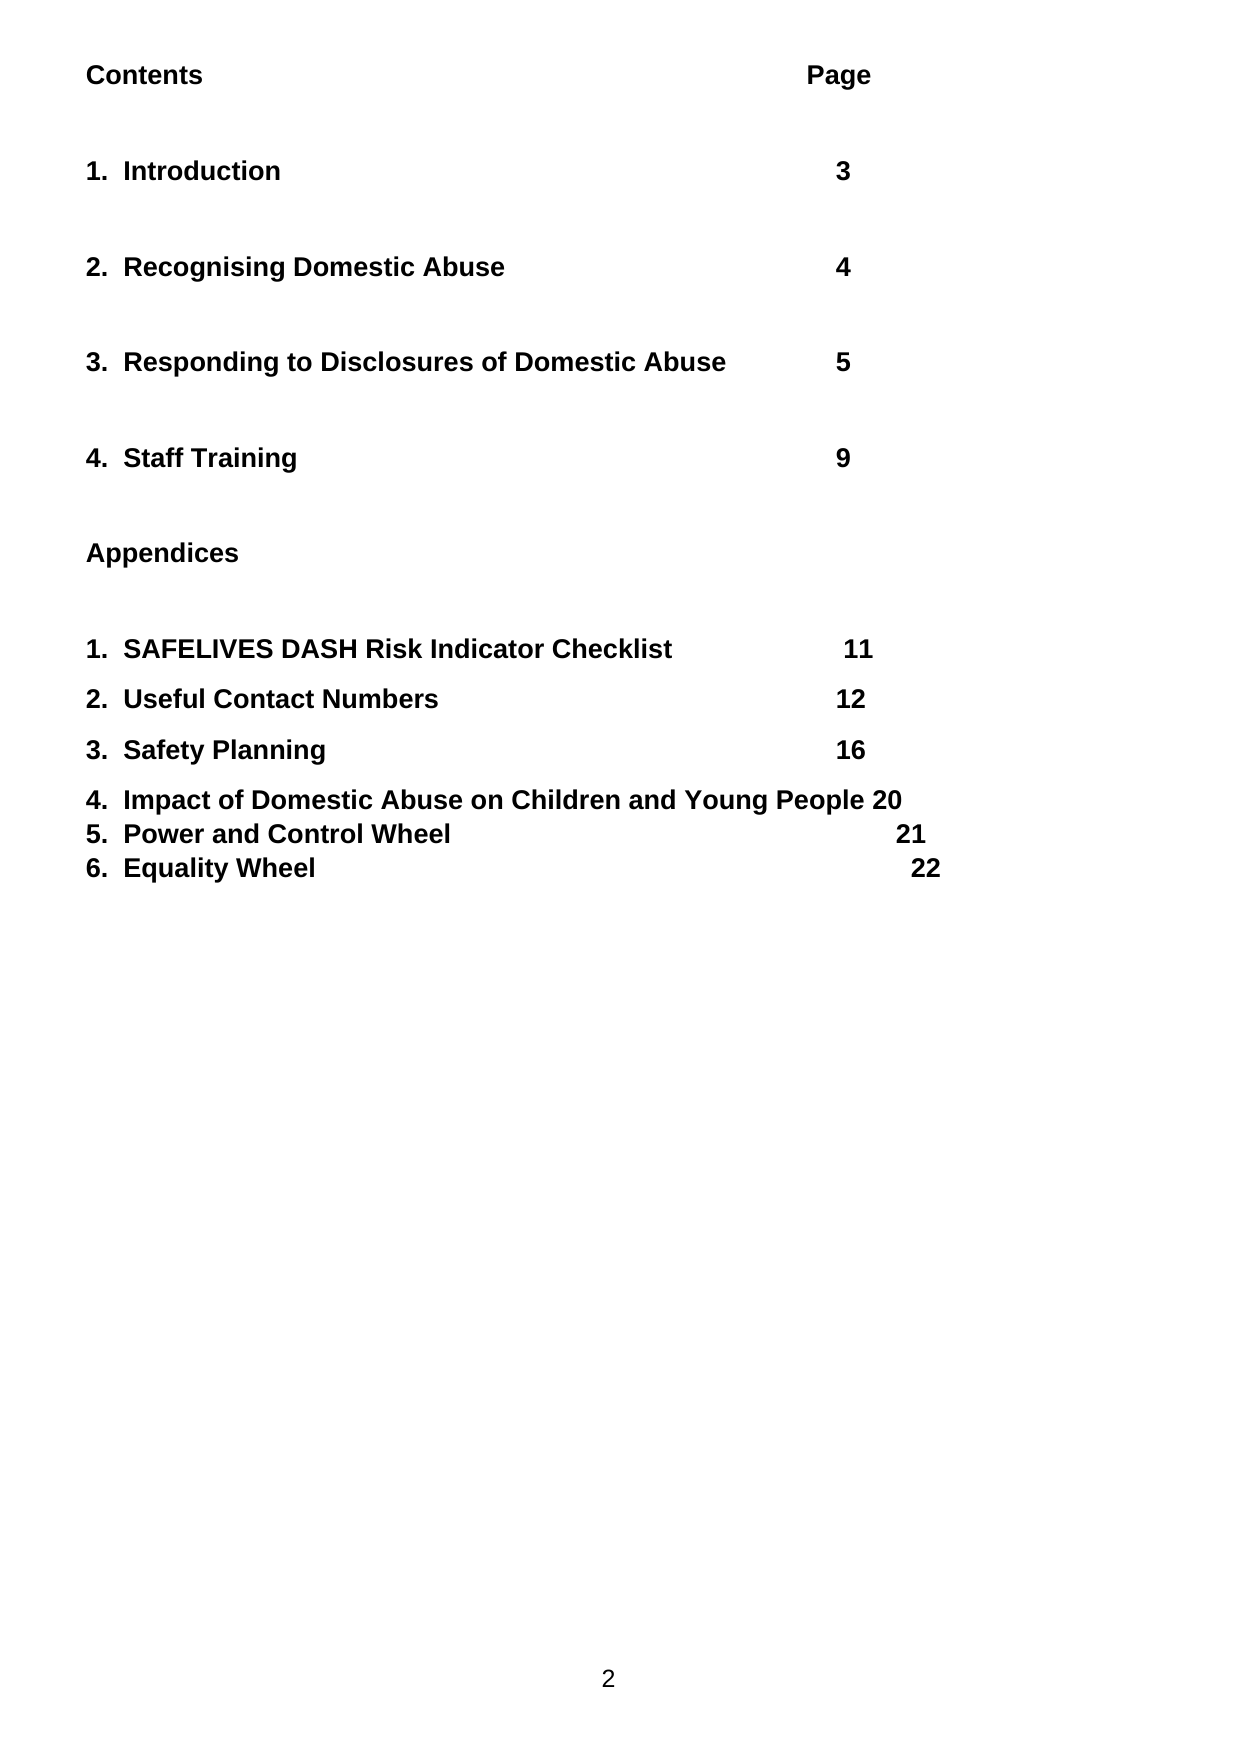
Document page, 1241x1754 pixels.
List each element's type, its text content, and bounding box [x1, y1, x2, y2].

list Impact of Domestic Abuse on Children and Young People 20 [86, 784, 1095, 815]
list Recognising Domestic Abuse 4 [86, 251, 1099, 282]
list Introduction 3 [86, 155, 1099, 186]
list Useful Contact Numbers 12 [86, 683, 1095, 714]
list SAFELIVES DASH Risk Indicator Checklist 11 [86, 633, 1095, 664]
list Responding to Disclosures of Domestic Abuse 5 [86, 346, 1099, 378]
text Contents Page [86, 59, 1099, 91]
text Appendices [86, 537, 1099, 569]
list Safety Planning 16 [86, 734, 1095, 765]
list Power and Control Wheel 21 [86, 818, 1095, 849]
list Equality Wheel 22 [86, 852, 1095, 883]
list Staff Training 9 [86, 442, 1099, 473]
